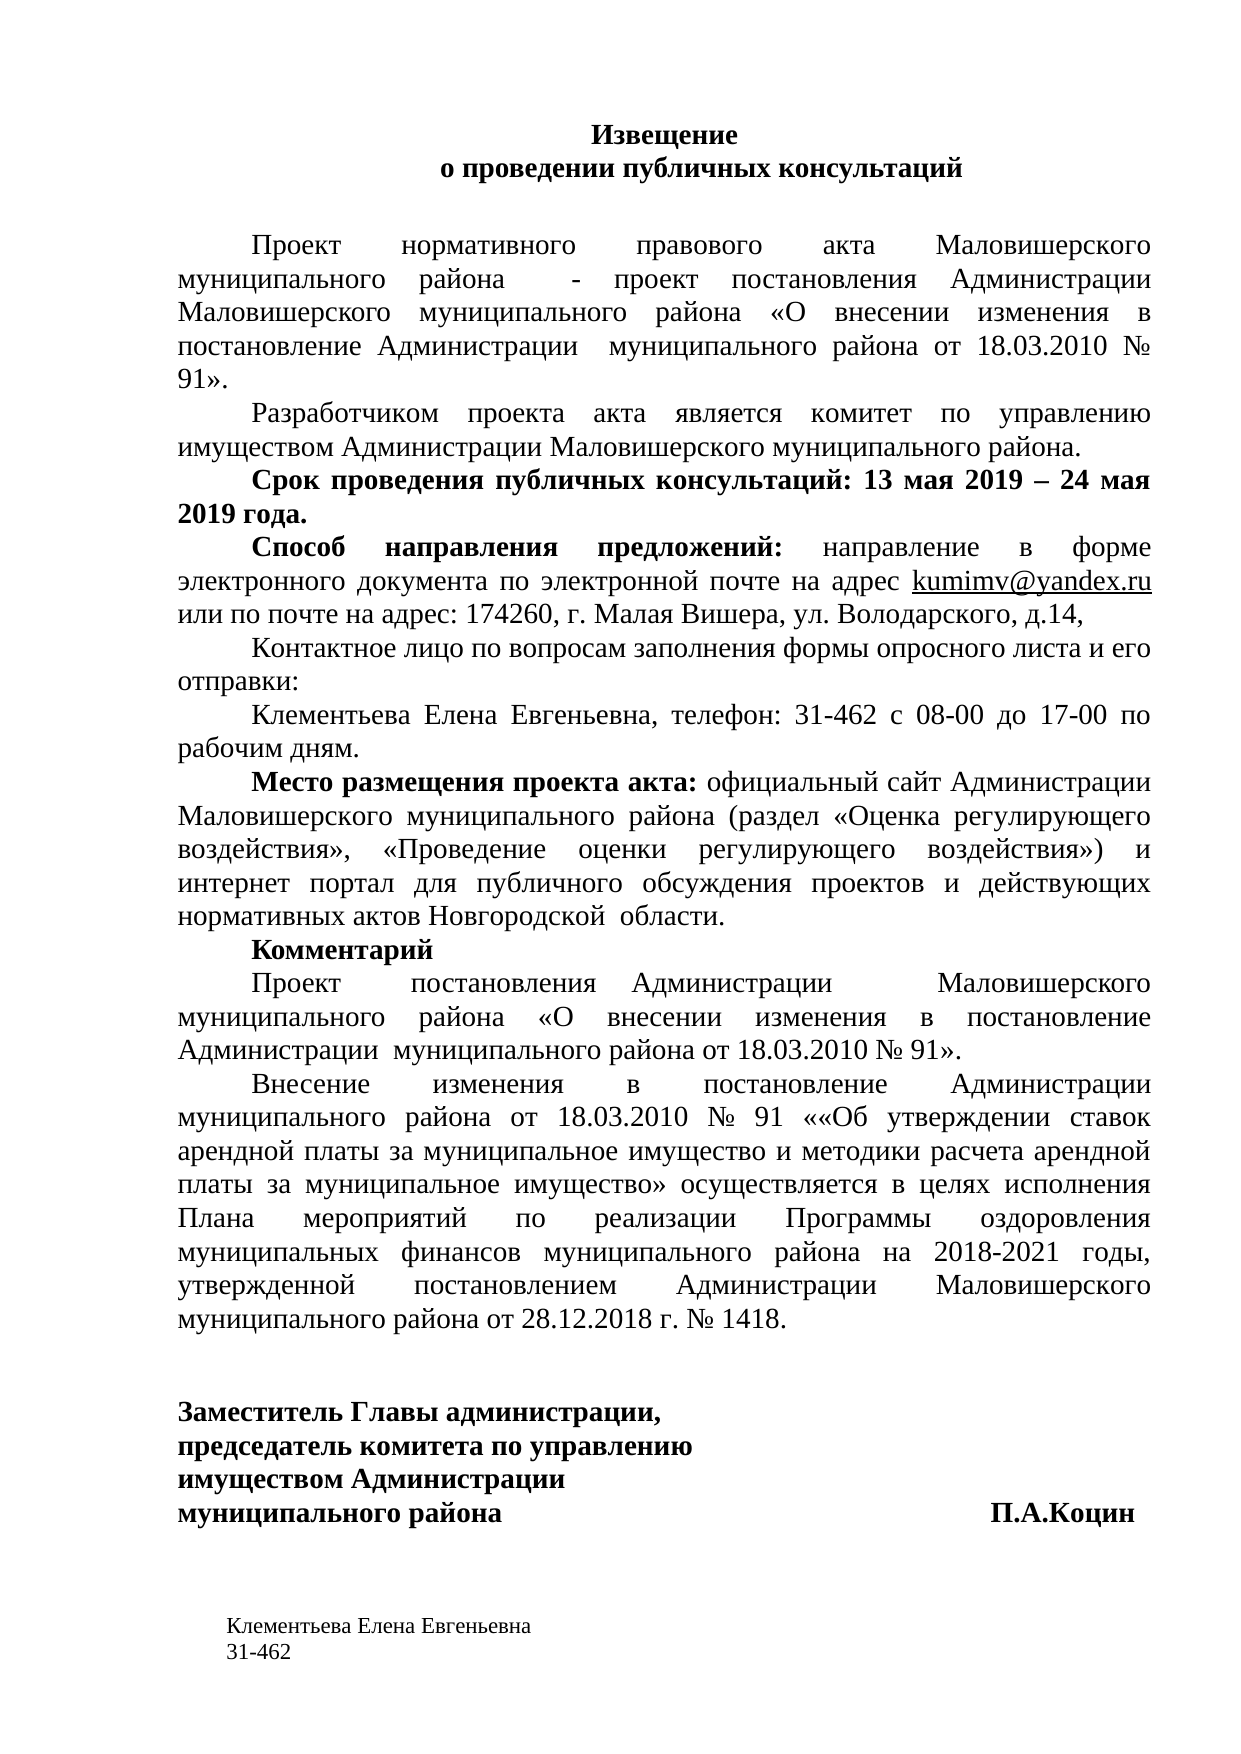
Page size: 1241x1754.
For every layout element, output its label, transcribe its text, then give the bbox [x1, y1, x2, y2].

text имуществом Администрации [177, 1461, 1152, 1495]
text Клементьева Елена Евгеньевна, телефон: 31-462 с 08-00 до 17-00 по рабочим дням. [177, 697, 1152, 764]
text Проект постановления Администрации Маловишерского муниципального района «О внесении изменения в постановление Администрации муниципального района от 18.03.2010 № 91». [177, 965, 1152, 1066]
text Место размещения проекта акта: официальный сайт Администрации Маловишерского муниципального района (раздел «Оценка регулирующего воздействия», «Проведение оценки регулирующего воздействия») и интернет портал для публичного обсуждения проектов и действующих нормативных актов Новгородской области. [177, 764, 1152, 932]
text о проведении публичных консультаций [177, 150, 1152, 184]
text Контактное лицо по вопросам заполнения формы опросного листа и его отправки: [177, 630, 1152, 697]
text Способ направления предложений: направление в форме электронного документа по электронной почте на адрес kumimv@yandex.ru или по почте на адрес: 174260, г. Малая Вишера, ул. Володарского, д.14, [177, 529, 1152, 630]
text муниципального района П.А.Коцин [177, 1495, 1152, 1528]
text Разработчиком проекта акта является комитет по управлению имуществом Администрации Маловишерского муниципального района. [177, 395, 1152, 462]
text Внесение изменения в постановление Администрации муниципального района от 18.03.2010 № 91 ««Об утверждении ставок арендной платы за муниципальное имущество и методики расчета арендной платы за муниципальное имущество» осуществляется в целях исполнения Плана мероприятий по реализации Программы оздоровления муниципальных финансов муниципального района на 2018-2021 годы, утвержденной постановлением Администрации Маловишерского муниципального района от 28.12.2018 г. № 1418. [177, 1066, 1152, 1334]
text Комментарий [177, 932, 1152, 965]
list Клементьева Елена Евгеньевна [177, 1612, 1152, 1638]
text Срок проведения публичных консультаций: 13 мая 2019 – 24 мая 2019 года. [177, 462, 1152, 529]
text Заместитель Главы администрации, [177, 1394, 1152, 1428]
list 31-462 [177, 1638, 1152, 1664]
text Извещение [177, 103, 1152, 150]
text председатель комитета по управлению [177, 1428, 1152, 1461]
text Проект нормативного правового акта Маловишерского муниципального района - проект постановления Администрации Маловишерского муниципального района «О внесении изменения в постановление Администрации муниципального района от 18.03.2010 № 91». [177, 227, 1152, 395]
